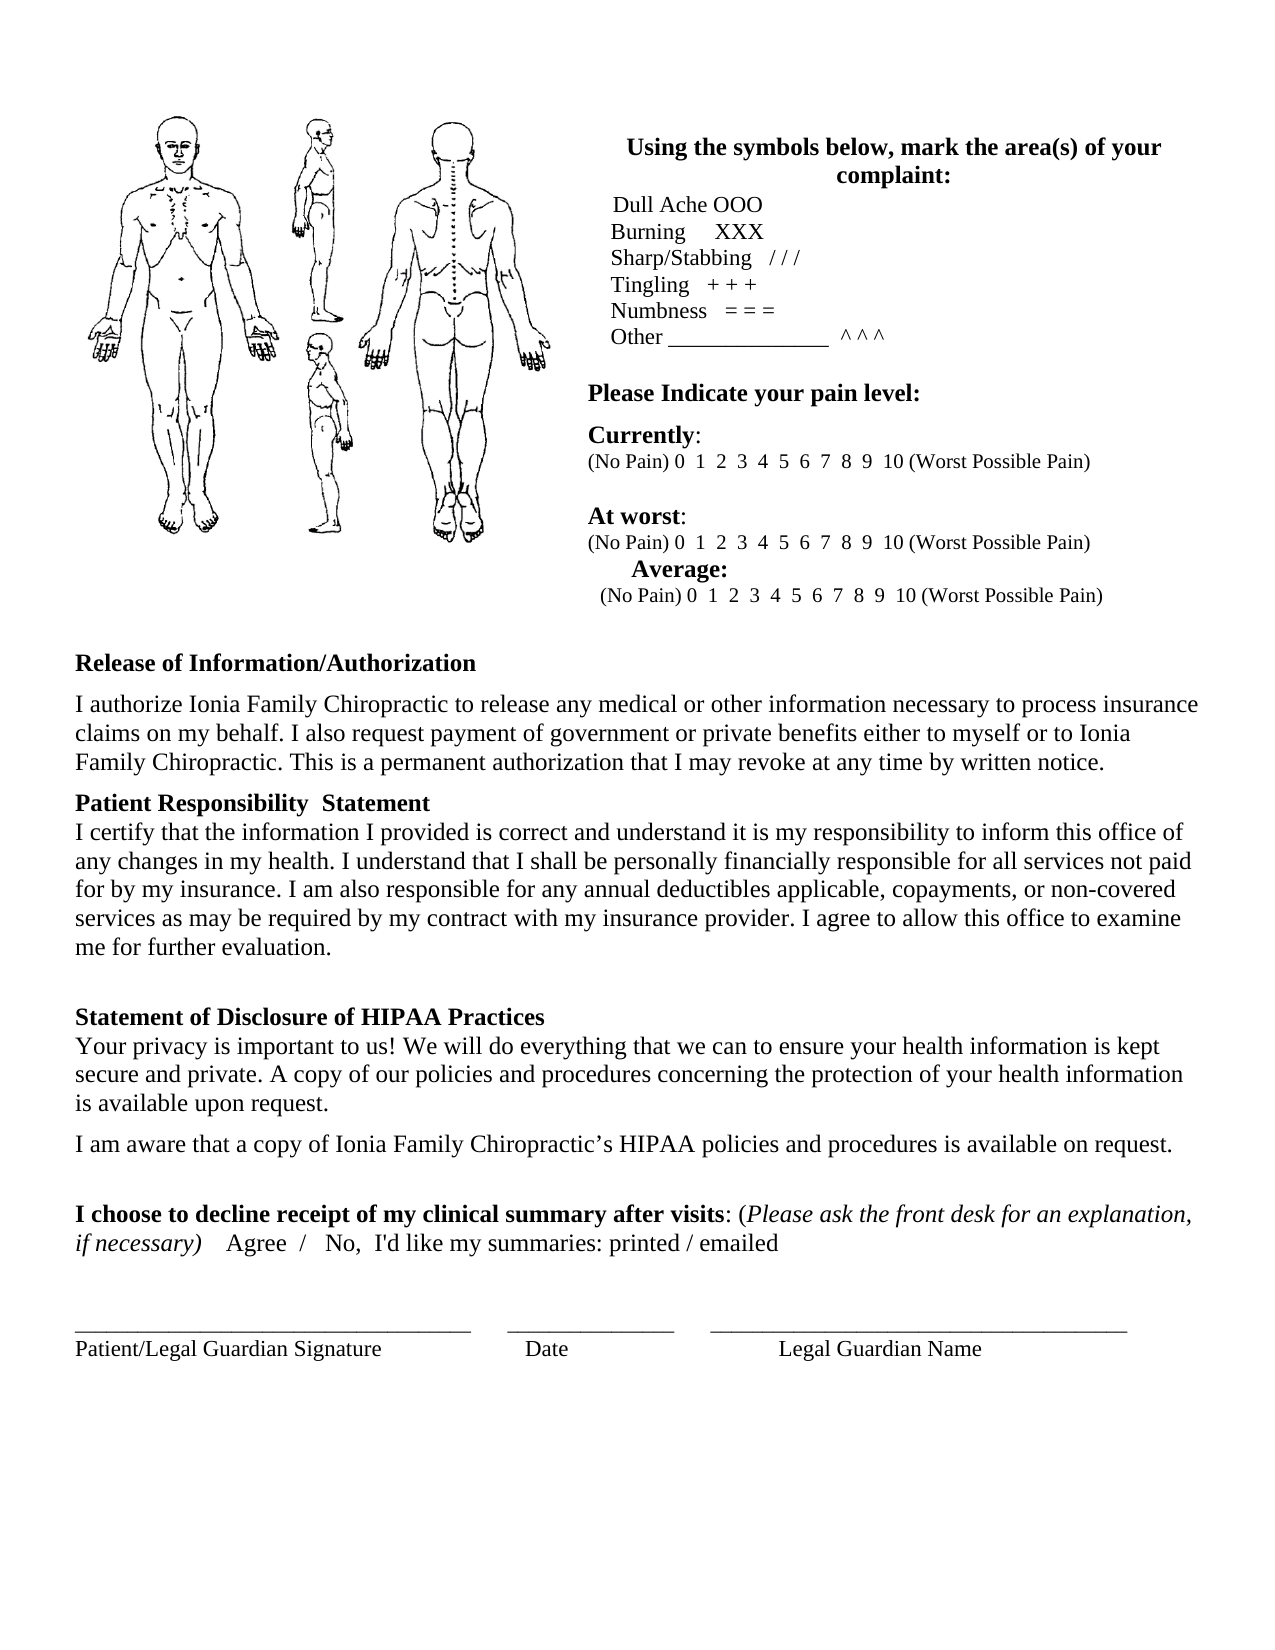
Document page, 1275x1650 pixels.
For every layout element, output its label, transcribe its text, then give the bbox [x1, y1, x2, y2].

text Release of Information/Authorization [75, 648, 1200, 677]
text I am aware that a copy of Ionia Family Chiropractic’s HIPAA policies and procedures is available on request. [75, 1129, 1200, 1158]
text (No Pain) 0 1 2 3 4 5 6 7 8 9 10 (Worst Possible Pain) [569, 530, 1200, 554]
text Average: (No Pain) 0 1 2 3 4 5 6 7 8 9 10 (Worst Possible Pain) [600, 554, 1200, 607]
text Please Indicate your pain level: [569, 378, 1200, 407]
text Patient/Legal Guardian Signature Date Legal Guardian Name [75, 1335, 1200, 1361]
text I authorize Ionia Family Chiropractic to release any medical or other information necessary to process insurance claims on my behalf. I also request payment of government or private benefits either to myself or to Ionia Family Chiropractic. This is a permanent authorization that I may revoke at any time by written notice. [75, 689, 1200, 776]
text Dull Ache OOO [569, 189, 1200, 218]
text Using the symbols below, mark the area(s) of your complaint: [569, 132, 1200, 189]
picture [75, 103, 569, 555]
text I certify that the information I provided is correct and understand it is my responsibility to inform this office of any changes in my health. I understand that I shall be personally financially responsible for all services not paid for by my insurance. I am also responsible for any annual deductibles applicable, copayments, or non-covered services as may be required by my contract with my insurance provider. I agree to allow this office to examine me for further evaluation. [75, 817, 1200, 961]
text (No Pain) 0 1 2 3 4 5 6 7 8 9 10 (Worst Possible Pain) [569, 448, 1200, 473]
text Other ______________ ^ ^ ^ [569, 323, 1200, 350]
text Tingling + + + [569, 271, 1200, 297]
text Currently: [569, 420, 1200, 448]
text ______________________________________ ________________ ________________________________________ [75, 1311, 1200, 1335]
text Statement of Disclosure of HIPAA Practices Your privacy is important to us! We will do everything that we can to ensure your health information is kept secure and private. A copy of our policies and procedures concerning the protection of your health information is available upon request. [75, 1002, 1200, 1117]
text Patient Responsibility Statement [75, 788, 1200, 817]
text Burning XXX [569, 218, 1200, 244]
text At worst: [569, 501, 1200, 530]
text Sharp/Stabbing / / / [569, 244, 1200, 271]
text Numbness = = = [569, 297, 1200, 323]
text I choose to decline receipt of my clinical summary after visits: (Please ask the front desk for an explanation, if necessary) Agree / No, I'd like my summaries: printed / emailed [75, 1199, 1200, 1257]
